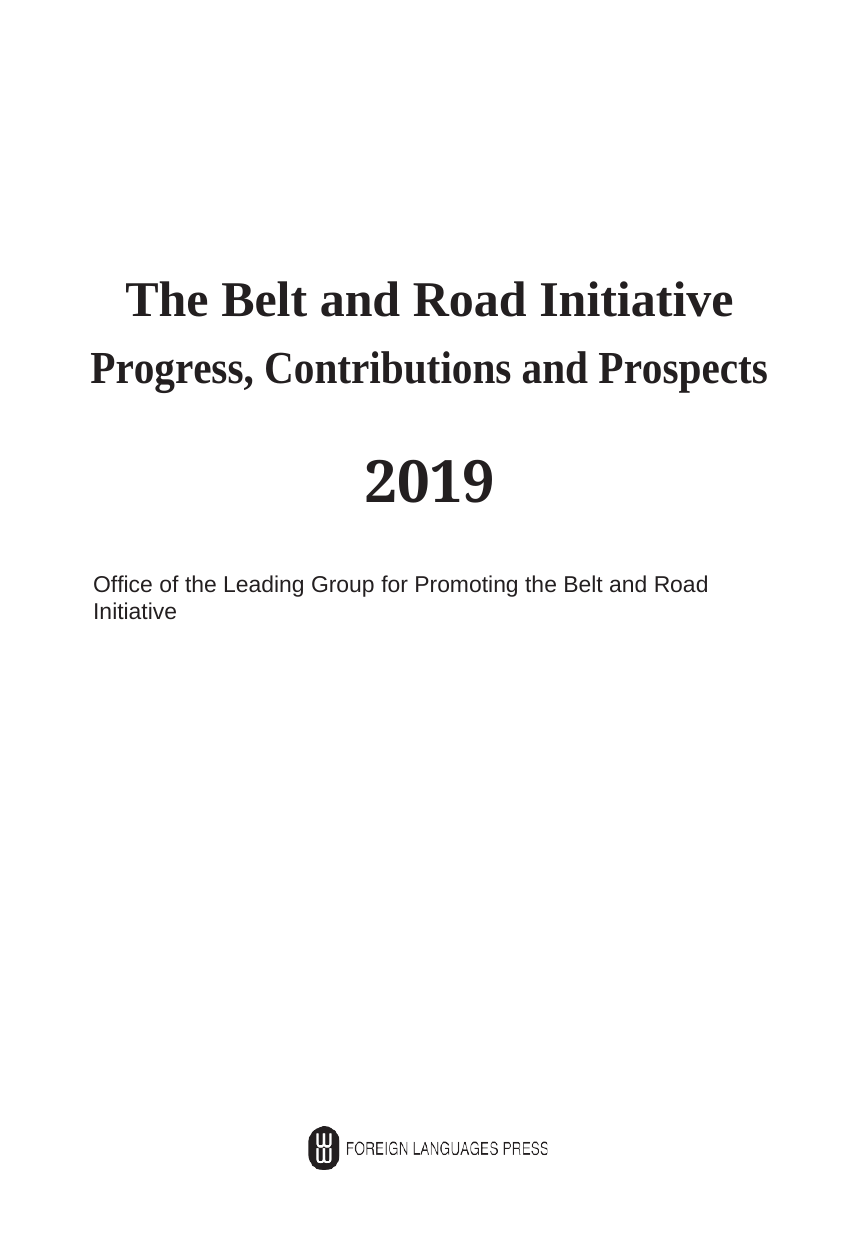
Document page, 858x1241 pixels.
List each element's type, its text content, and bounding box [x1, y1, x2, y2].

picture [308, 1126, 548, 1170]
text Office of the Leading Group for Promoting the Belt and Road Initiative [93, 571, 780, 624]
text The Belt and Road Initiative [88, 270, 771, 327]
text Progress, Contributions and Prospects [88, 341, 771, 394]
text 2019 [88, 440, 771, 520]
